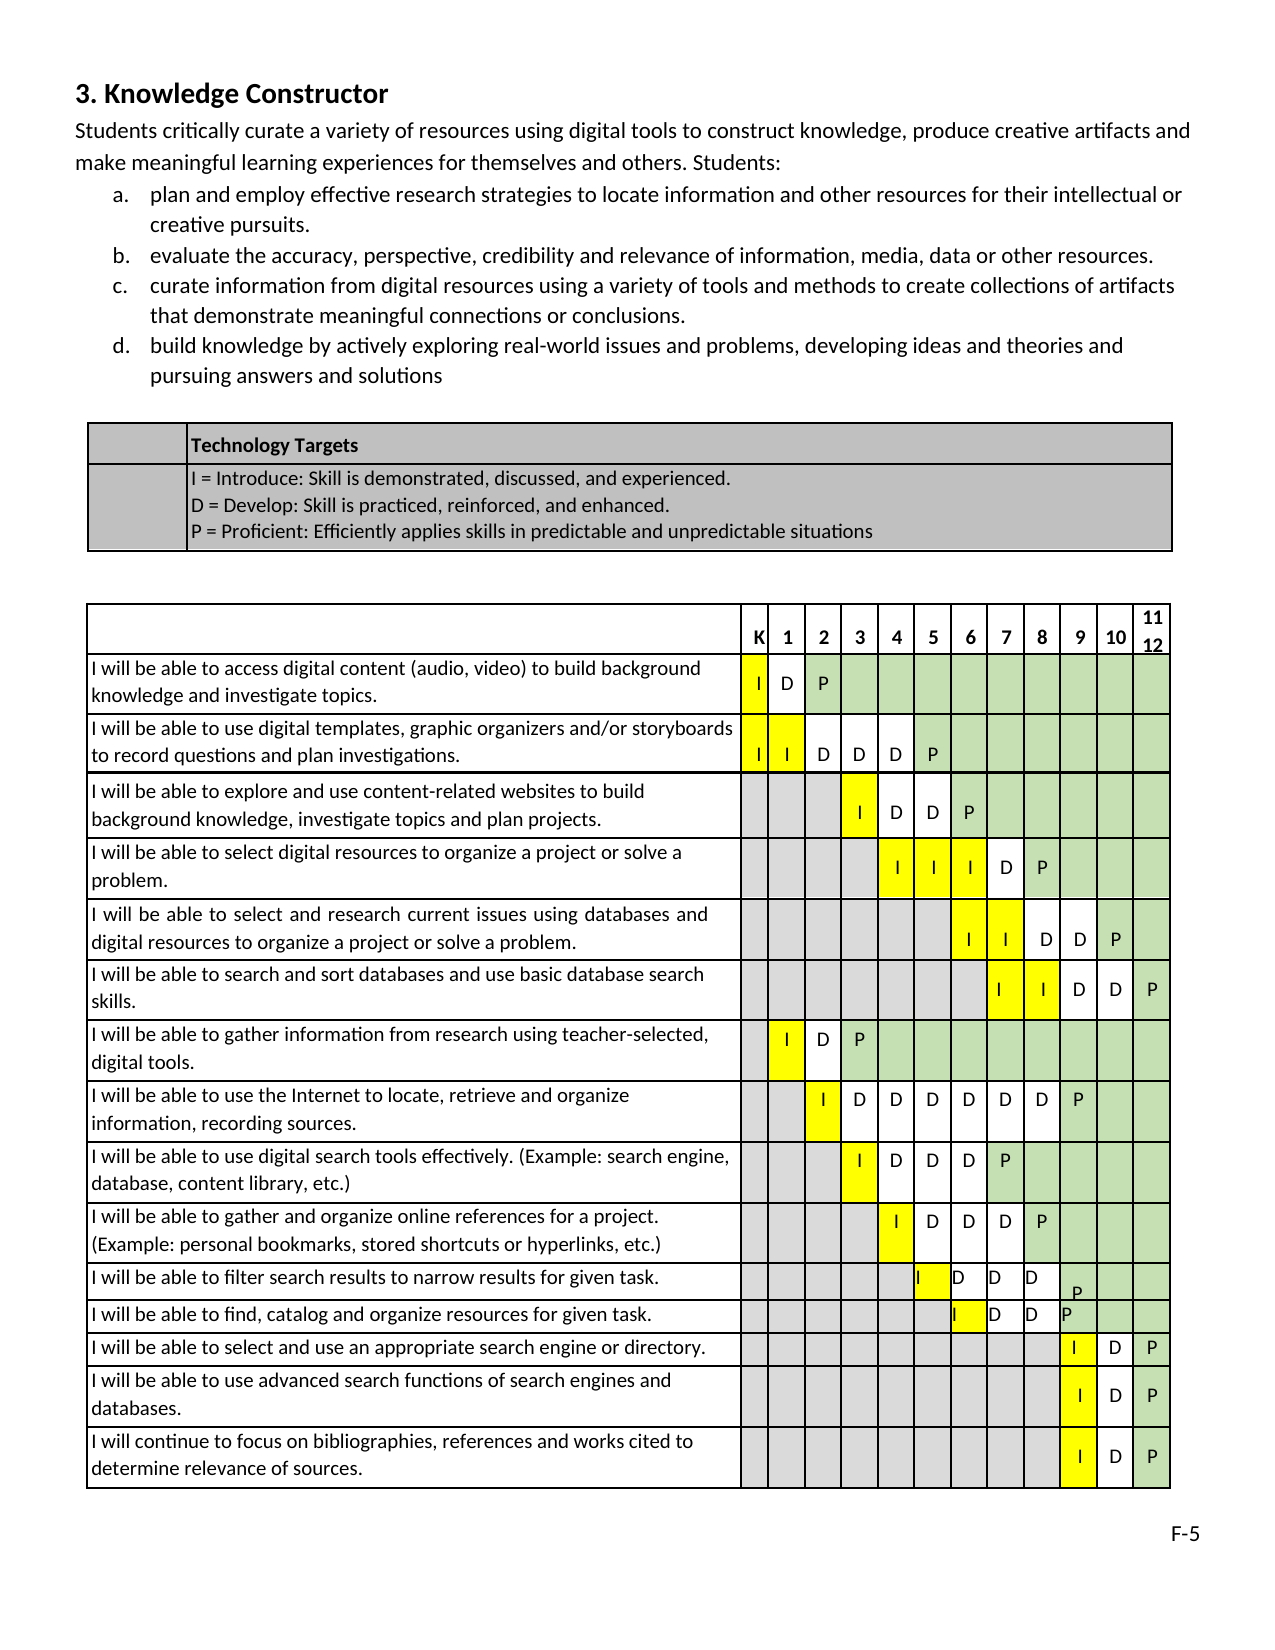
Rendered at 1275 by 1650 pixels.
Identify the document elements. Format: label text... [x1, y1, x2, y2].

table_cell [1061, 1021, 1096, 1080]
table_cell D [1025, 1301, 1059, 1332]
table_cell I will be able to gather and organize online references for a project. (Example: personal bookmarks, stored shortcuts or hyperlinks, etc.) [88, 1204, 740, 1262]
table_header Technology Targets [188, 424, 1171, 463]
table_cell D [952, 1264, 986, 1299]
table_cell [1098, 655, 1132, 713]
table_cell P [1061, 1264, 1096, 1299]
table_cell D [1098, 1367, 1132, 1426]
table_cell D [952, 1082, 986, 1141]
table_cell [1098, 774, 1132, 837]
table_header 5 [915, 605, 950, 653]
table_header 1 [769, 605, 804, 653]
table_cell I will continue to focus on bibliographies, references and works cited to determine relevance of sources. [88, 1428, 740, 1487]
table_cell [915, 900, 950, 959]
table_cell I will be able to explore and use content-related websites to build background knowledge, investigate topics and plan projects. [88, 774, 740, 837]
table_cell [915, 961, 950, 1019]
table_cell [842, 900, 877, 959]
table_cell [1134, 715, 1169, 771]
table_cell D [1061, 961, 1096, 1019]
table_cell D [806, 1021, 840, 1080]
table_cell D [988, 1082, 1023, 1141]
table_cell D [1025, 1264, 1059, 1299]
table_cell [1098, 1204, 1132, 1262]
table_cell [1025, 1334, 1059, 1365]
table_cell [879, 961, 913, 1019]
table_cell [1025, 1428, 1059, 1487]
table_header 6 [952, 605, 986, 653]
table_cell [879, 1334, 913, 1365]
table_header K [742, 605, 767, 653]
table_cell [742, 1367, 767, 1426]
table_cell [769, 1082, 804, 1141]
table_cell P [1025, 1204, 1059, 1262]
table_cell [769, 961, 804, 1019]
table_cell I will be able to select and use an appropriate search engine or directory. [88, 1334, 740, 1365]
table_cell [742, 1428, 767, 1487]
table_cell [806, 1428, 840, 1487]
table_cell [1134, 839, 1169, 897]
table_header 7 [988, 605, 1023, 653]
text 3. Knowledge Constructor [75, 75, 1200, 111]
table_cell [806, 839, 840, 897]
table_cell [842, 1428, 877, 1487]
list curate information from digital resources using a variety of tools and methods to create collections of artifacts that demonstrate meaningful connections or conclusions. [112, 271, 1200, 329]
table_cell I [1061, 1334, 1096, 1365]
table_cell [1025, 774, 1059, 837]
table_cell [842, 839, 877, 897]
table_header 3 [842, 605, 877, 653]
table_cell [769, 900, 804, 959]
table_cell [806, 961, 840, 1019]
table_cell [842, 1264, 877, 1299]
list plan and employ effective research strategies to locate information and other resources for their intellectual or creative pursuits. [112, 180, 1200, 238]
table_cell [1098, 1301, 1132, 1332]
table_cell [915, 655, 950, 713]
table_cell [1134, 1021, 1169, 1080]
table_cell [806, 774, 840, 837]
table_cell P [806, 655, 840, 713]
table_cell I [879, 839, 913, 897]
table_cell D [879, 1143, 913, 1202]
table_cell [879, 655, 913, 713]
table_cell [769, 1264, 804, 1299]
table_cell [1134, 1204, 1169, 1262]
list build knowledge by actively exploring real-world issues and problems, developing ideas and theories and pursuing answers and solutions [112, 331, 1200, 389]
table_cell [806, 900, 840, 959]
table_cell [769, 1301, 804, 1332]
table_cell [915, 1367, 950, 1426]
table_cell [915, 1301, 950, 1332]
table_cell I [806, 1082, 840, 1141]
table_cell [1134, 655, 1169, 713]
table_cell D [915, 1204, 950, 1262]
table_cell P [1134, 1367, 1169, 1426]
table_cell I [952, 900, 986, 959]
table_cell D [879, 1082, 913, 1141]
table_cell [1134, 1082, 1169, 1141]
table_cell [742, 900, 767, 959]
table_cell I will be able to search and sort databases and use basic database search skills. [88, 961, 740, 1019]
text Students critically curate a variety of resources using digital tools to construct knowledge, produce creative artifacts and make meaningful learning experiences for themselves and others. Students: [75, 116, 1200, 176]
table_cell [915, 1334, 950, 1365]
table_cell [1025, 1021, 1059, 1080]
table_cell [952, 1334, 986, 1365]
table_cell I will be able to use advanced search functions of search engines and databases. [88, 1367, 740, 1426]
table_cell [742, 961, 767, 1019]
table_cell I [1025, 961, 1059, 1019]
table_cell D [879, 715, 913, 771]
table_cell [1061, 655, 1096, 713]
table_header 2 [806, 605, 840, 653]
table_cell [1098, 1264, 1132, 1299]
table_cell [842, 1367, 877, 1426]
table_header 4 [879, 605, 913, 653]
table_cell [1061, 839, 1096, 897]
table_cell P [1134, 1428, 1169, 1487]
table_cell D [952, 1143, 986, 1202]
table_cell D [988, 1204, 1023, 1262]
table_cell D [1061, 900, 1096, 959]
table_cell I [842, 774, 877, 837]
table_cell I [769, 715, 804, 771]
table_cell P [915, 715, 950, 771]
table_cell [806, 1334, 840, 1365]
table_cell [769, 1204, 804, 1262]
table_cell [769, 1367, 804, 1426]
table_cell [988, 655, 1023, 713]
table_cell I will be able to select digital resources to organize a project or solve a problem. [88, 839, 740, 897]
table_cell I [915, 839, 950, 897]
table_cell [1061, 1204, 1096, 1262]
table_cell I will be able to use digital templates, graphic organizers and/or storyboards to record questions and plan investigations. [88, 715, 740, 771]
table_cell [952, 715, 986, 771]
table_cell I [952, 839, 986, 897]
table_header 9 [1061, 605, 1096, 653]
table_cell [742, 1021, 767, 1080]
table_cell [842, 1301, 877, 1332]
table_cell I will be able to use digital search tools effectively. (Example: search engine, database, content library, etc.) [88, 1143, 740, 1202]
table_cell [1134, 1143, 1169, 1202]
table_cell [1098, 1082, 1132, 1141]
table_cell [952, 1367, 986, 1426]
table_cell [1134, 774, 1169, 837]
table_cell [988, 1428, 1023, 1487]
table_cell [952, 655, 986, 713]
table_cell P [988, 1143, 1023, 1202]
table_cell I will be able to select and research current issues using databases and digital resources to organize a project or solve a problem. [88, 900, 740, 959]
table_cell [1061, 1143, 1096, 1202]
table_cell D [842, 1082, 877, 1141]
table_cell I [769, 1021, 804, 1080]
table_cell [915, 1021, 950, 1080]
table_cell I [1061, 1428, 1096, 1487]
table_cell P [1061, 1082, 1096, 1141]
table_cell P [952, 774, 986, 837]
table_cell [988, 1334, 1023, 1365]
table_cell [742, 1264, 767, 1299]
table_cell [842, 655, 877, 713]
table_cell [806, 1204, 840, 1262]
table_cell D [1025, 900, 1059, 959]
table_cell D [988, 1264, 1023, 1299]
table_header 11 12 [1134, 605, 1169, 653]
table_cell [742, 1334, 767, 1365]
table_cell [1061, 774, 1096, 837]
table_cell [769, 839, 804, 897]
table_cell D [1098, 961, 1132, 1019]
table_header 8 [1025, 605, 1059, 653]
table_cell I [842, 1143, 877, 1202]
table_cell D [988, 1301, 1023, 1332]
table_cell I will be able to use the Internet to locate, retrieve and organize information, recording sources. [88, 1082, 740, 1141]
table_cell [988, 1367, 1023, 1426]
table_cell [1025, 655, 1059, 713]
table_cell [1025, 1367, 1059, 1426]
table_header [89, 424, 186, 463]
table_cell D [1025, 1082, 1059, 1141]
table_cell D [1098, 1334, 1132, 1365]
table_cell [842, 1334, 877, 1365]
table_cell [1098, 715, 1132, 771]
table_cell D [952, 1204, 986, 1262]
table_cell [952, 961, 986, 1019]
table_cell I will be able to filter search results to narrow results for given task. [88, 1264, 740, 1299]
table_cell D [915, 1143, 950, 1202]
table_cell I [879, 1204, 913, 1262]
table_cell [879, 1264, 913, 1299]
table_cell [769, 1428, 804, 1487]
table_cell [879, 1367, 913, 1426]
table_cell [1025, 715, 1059, 771]
table_cell [1025, 1143, 1059, 1202]
table_cell P [1061, 1301, 1096, 1332]
table_cell [842, 1204, 877, 1262]
table_cell [1098, 839, 1132, 897]
table_cell [1098, 1143, 1132, 1202]
table_cell D [915, 1082, 950, 1141]
table_cell I = Introduce: Skill is demonstrated, discussed, and experienced. D = Develop: Skill is practiced, reinforced, and enhanced. P = Proficient: Efficiently applies skills in predictable and unpredictable situations [188, 465, 1171, 549]
table_cell P [1098, 900, 1132, 959]
table_cell D [915, 774, 950, 837]
table_cell [806, 1264, 840, 1299]
table_cell I will be able to gather information from research using teacher-selected, digital tools. [88, 1021, 740, 1080]
list evaluate the accuracy, perspective, credibility and relevance of information, media, data or other resources. [112, 241, 1200, 269]
table_cell I will be able to find, catalog and organize resources for given task. [88, 1301, 740, 1332]
table_header [88, 605, 740, 653]
table_cell P [1025, 839, 1059, 897]
table_cell [952, 1428, 986, 1487]
table_cell [1134, 1264, 1169, 1299]
table_cell I [1061, 1367, 1096, 1426]
table_cell [1098, 1021, 1132, 1080]
table_cell [915, 1428, 950, 1487]
table_cell [806, 1301, 840, 1332]
table_cell [842, 961, 877, 1019]
table_cell D [769, 655, 804, 713]
table_header 10 [1098, 605, 1132, 653]
table_cell D [988, 839, 1023, 897]
table_cell [1134, 1301, 1169, 1332]
table_cell D [1098, 1428, 1132, 1487]
table_cell [742, 1082, 767, 1141]
table_cell [769, 1334, 804, 1365]
table_cell I [742, 655, 767, 713]
table_cell [1134, 900, 1169, 959]
table_cell [742, 1204, 767, 1262]
table_cell [769, 774, 804, 837]
table_cell [988, 774, 1023, 837]
table_cell [742, 1143, 767, 1202]
table_cell [742, 774, 767, 837]
table_cell D [806, 715, 840, 771]
table_cell [952, 1021, 986, 1080]
table_cell I [988, 961, 1023, 1019]
table_cell I [742, 715, 767, 771]
table_cell [769, 1143, 804, 1202]
table_cell P [842, 1021, 877, 1080]
table_cell [742, 1301, 767, 1332]
table_cell I [915, 1264, 950, 1299]
table_cell [988, 715, 1023, 771]
table_cell [879, 1428, 913, 1487]
table_cell I [988, 900, 1023, 959]
table_cell [806, 1367, 840, 1426]
table_cell D [842, 715, 877, 771]
table_cell [89, 465, 186, 549]
table_cell [806, 1143, 840, 1202]
table_cell I will be able to access digital content (audio, video) to build background knowledge and investigate topics. [88, 655, 740, 713]
table_cell I [952, 1301, 986, 1332]
table_cell P [1134, 1334, 1169, 1365]
table_cell [879, 1021, 913, 1080]
table_cell P [1134, 961, 1169, 1019]
table_cell D [879, 774, 913, 837]
table_cell [879, 900, 913, 959]
table_cell [879, 1301, 913, 1332]
table_cell [1061, 715, 1096, 771]
table_cell [988, 1021, 1023, 1080]
table_cell [742, 839, 767, 897]
